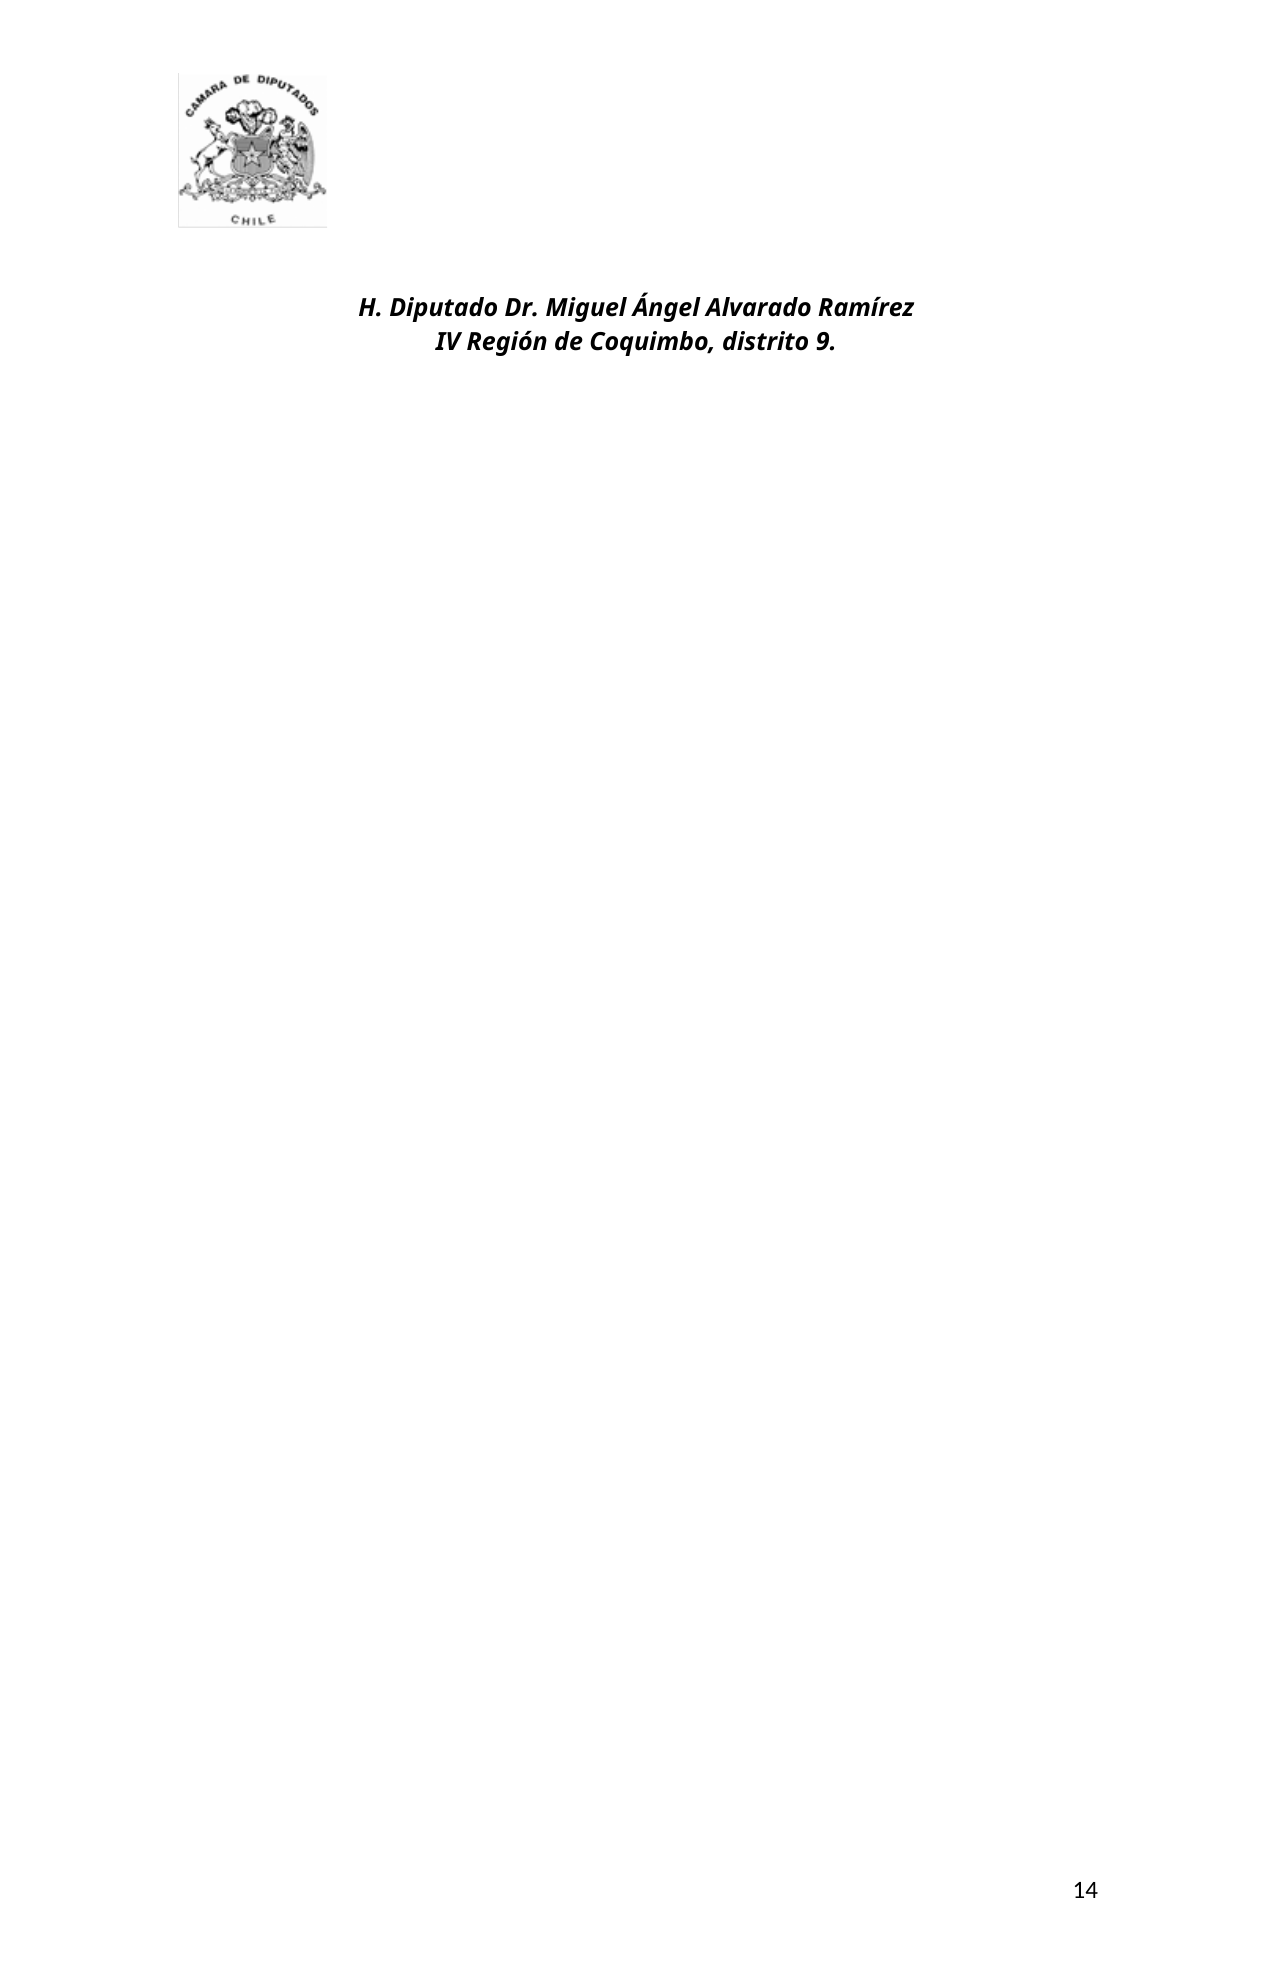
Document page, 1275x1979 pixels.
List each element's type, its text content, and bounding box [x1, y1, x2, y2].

text H. Diputado Dr. Miguel Ángel Alvarado Ramírez [177, 289, 1098, 324]
text IV Región de Coquimbo, distrito 9. [177, 324, 1098, 358]
picture [177, 73, 328, 229]
